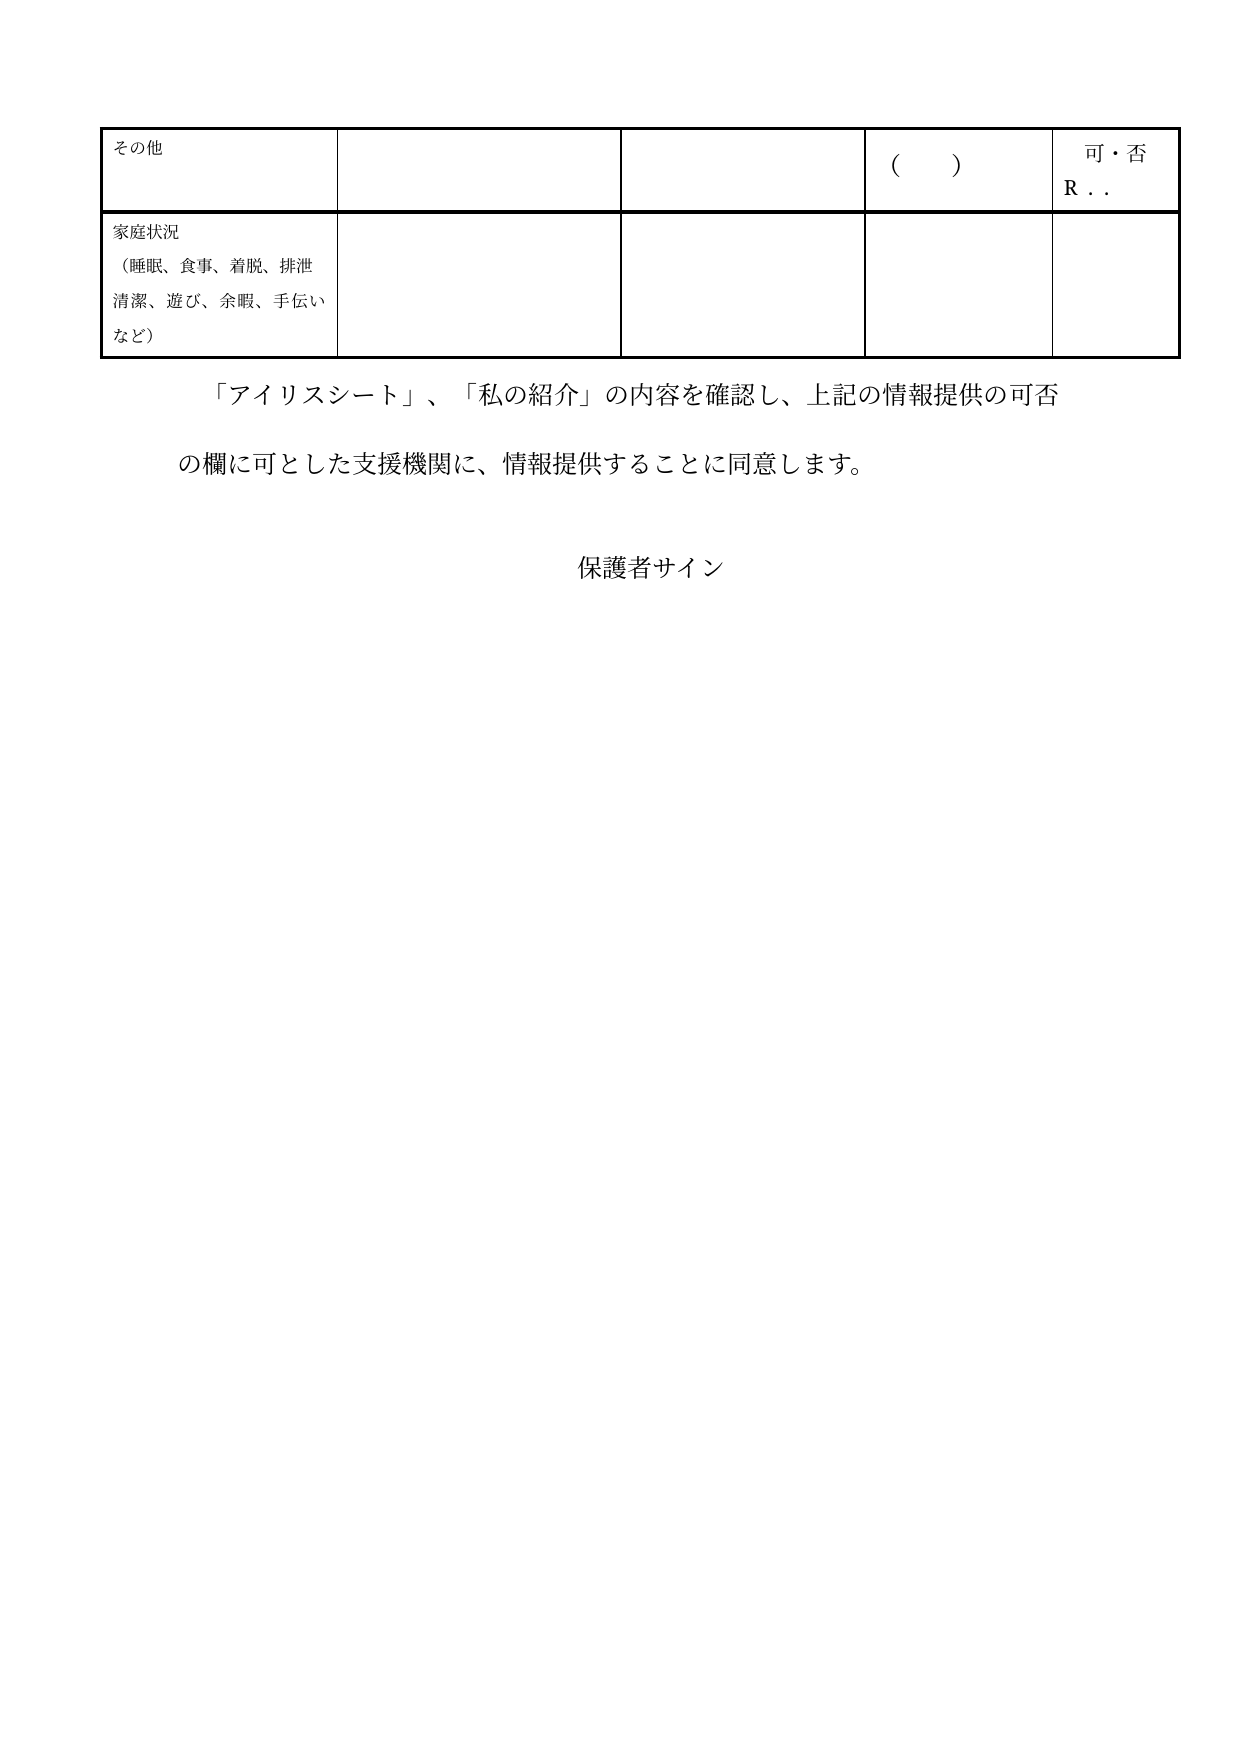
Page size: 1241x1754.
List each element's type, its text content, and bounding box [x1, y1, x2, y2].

table_cell [622, 130, 864, 210]
table_cell [866, 214, 1052, 356]
table_cell 可・否 R . . [1053, 130, 1178, 210]
table_cell [1053, 214, 1178, 356]
table_cell [338, 130, 620, 210]
table_cell その他 [103, 130, 337, 210]
table_cell （ ） [866, 130, 1052, 210]
text 「アイリスシート」、「私の紹介」の内容を確認し、上記の情報提供の可否の欄に可とした支援機関に、情報提供することに同意します。 [177, 359, 1063, 498]
text 保護者サイン [177, 532, 1063, 602]
table_cell [338, 214, 620, 356]
table_cell [622, 214, 864, 356]
table_cell 家庭状況 （睡眠、食事、着脱、排泄 清潔、遊び、余暇、手伝いなど） [103, 214, 337, 356]
